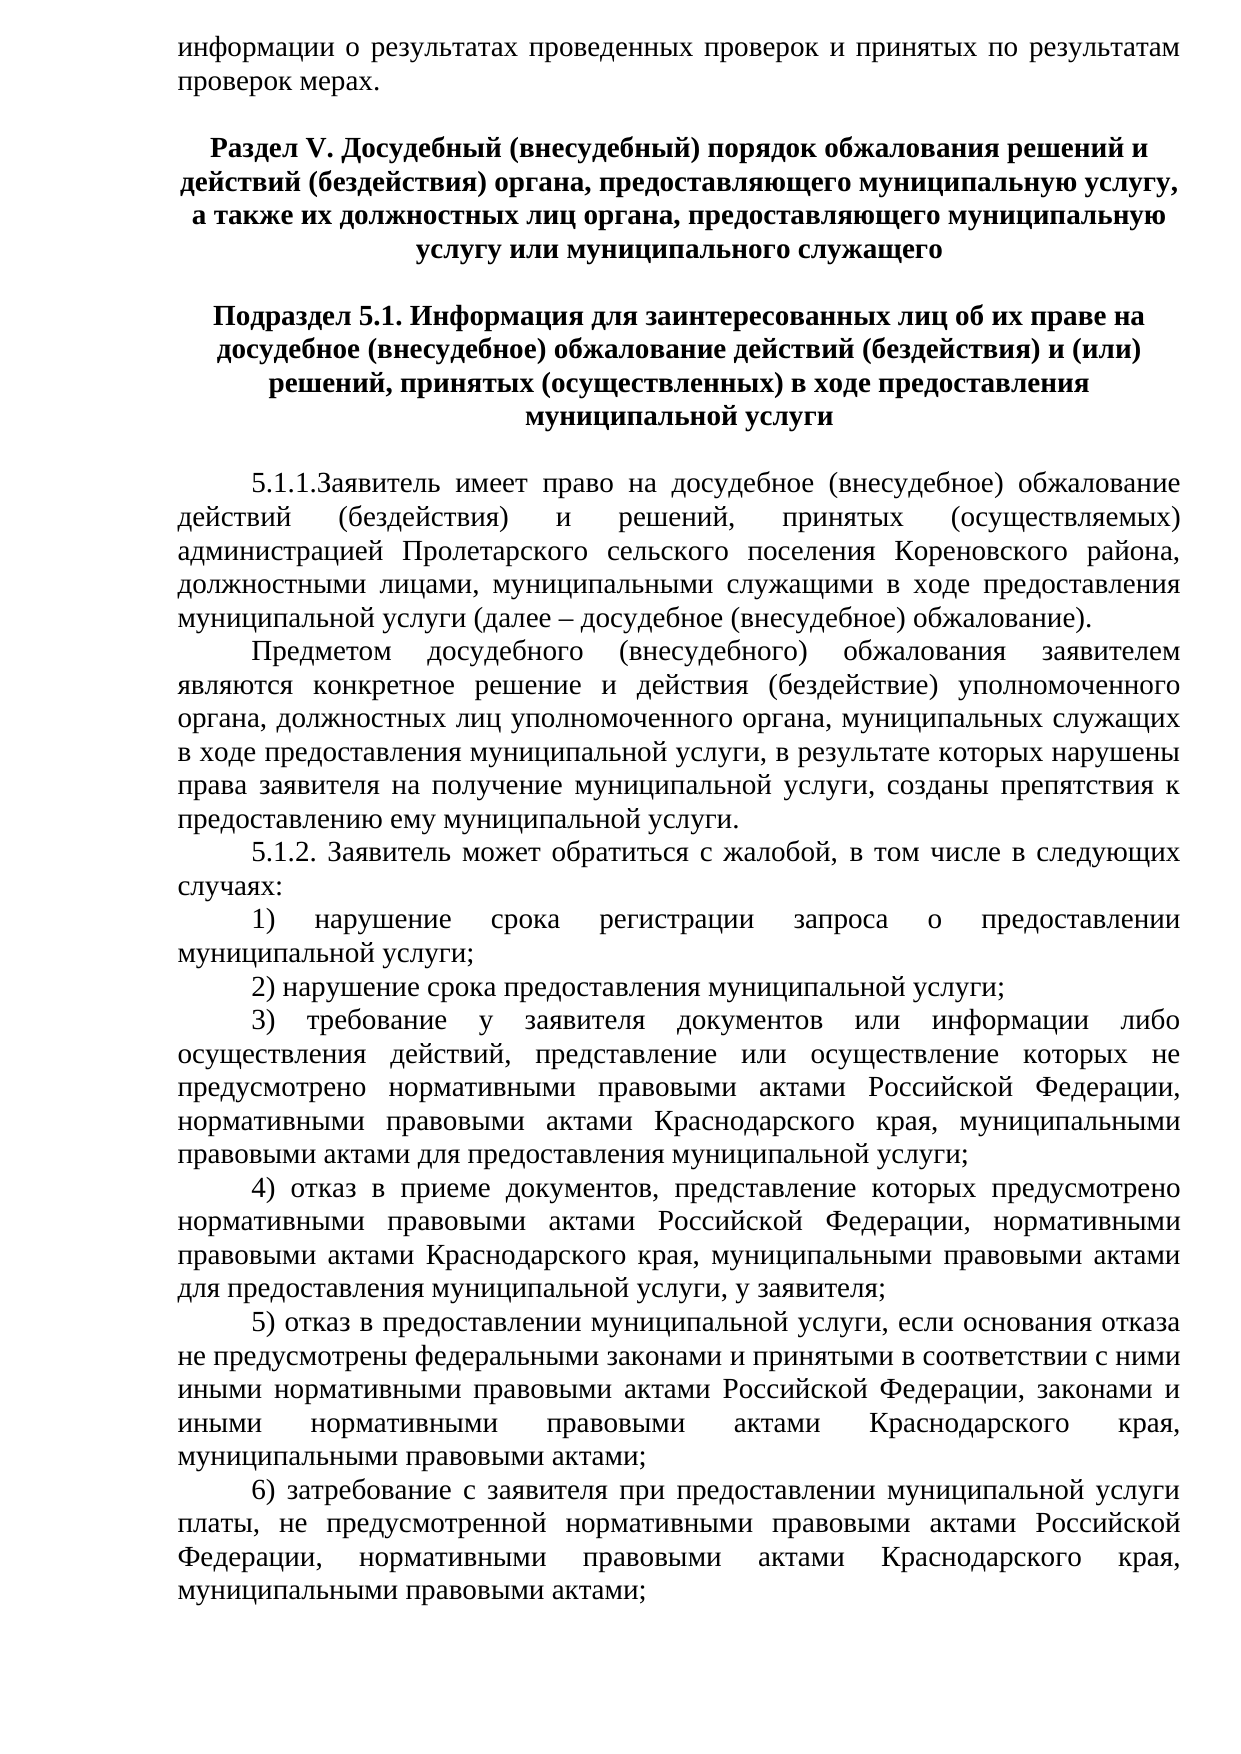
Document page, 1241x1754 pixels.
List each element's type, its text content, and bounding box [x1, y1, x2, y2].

text Подраздел 5.1. Информация для заинтересованных лиц об их праве на досудебное (внесудебное) обжалование действий (бездействия) и (или) решений, принятых (осуществленных) в ходе предоставления [177, 298, 1181, 398]
text 5.1.1.Заявитель имеет право на досудебное (внесудебное) обжалование действий (бездействия) и решений, принятых (осуществляемых) администрацией Пролетарского сельского поселения Кореновского района, должностными лицами, муниципальными служащими в ходе предоставления муниципальной услуги (далее – досудебное (внесудебное) обжалование). [177, 466, 1181, 633]
text 3) требование у заявителя документов или информации либо осуществления действий, представление или осуществление которых не предусмотрено нормативными правовыми актами Российской Федерации, нормативными правовыми актами Краснодарского края, муниципальными правовыми актами для предоставления муниципальной услуги; [177, 1002, 1181, 1170]
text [177, 29, 1181, 97]
text муниципальной услуги [177, 398, 1181, 432]
text 2) нарушение срока предоставления муниципальной услуги; [177, 969, 1181, 1002]
text 4) отказ в приеме документов, представление которых предусмотрено нормативными правовыми актами Российской Федерации, нормативными правовыми актами Краснодарского края, муниципальными правовыми актами для предоставления муниципальной услуги, у заявителя; [177, 1170, 1181, 1304]
text 5.1.2. Заявитель может обратиться с жалобой, в том числе в следующих случаях: [177, 834, 1181, 902]
text 1) нарушение срока регистрации запроса о предоставлении муниципальной услуги; [177, 902, 1181, 969]
text Предметом досудебного (внесудебного) обжалования заявителем являются конкретное решение и действия (бездействие) уполномоченного органа, должностных лиц уполномоченного органа, муниципальных служащих в ходе предоставления муниципальной услуги, в результате которых нарушены права заявителя на получение муниципальной услуги, созданы препятствия к предоставлению ему муниципальной услуги. [177, 633, 1181, 834]
text 5) отказ в предоставлении муниципальной услуги, если основания отказа не предусмотрены федеральными законами и принятыми в соответствии с ними иными нормативными правовыми актами Российской Федерации, законами и иными нормативными правовыми актами Краснодарского края, муниципальными правовыми актами; [177, 1304, 1181, 1472]
text 6) затребование с заявителя при предоставлении муниципальной услуги платы, не предусмотренной нормативными правовыми актами Российской Федерации, нормативными правовыми актами Краснодарского края, муниципальными правовыми актами; [177, 1472, 1181, 1606]
text Раздел V. Досудебный (внесудебный) порядок обжалования решений и действий (бездействия) органа, предоставляющего муниципальную услугу, а также их должностных лиц органа, предоставляющего муниципальную услугу или муниципального служащего [177, 130, 1181, 264]
